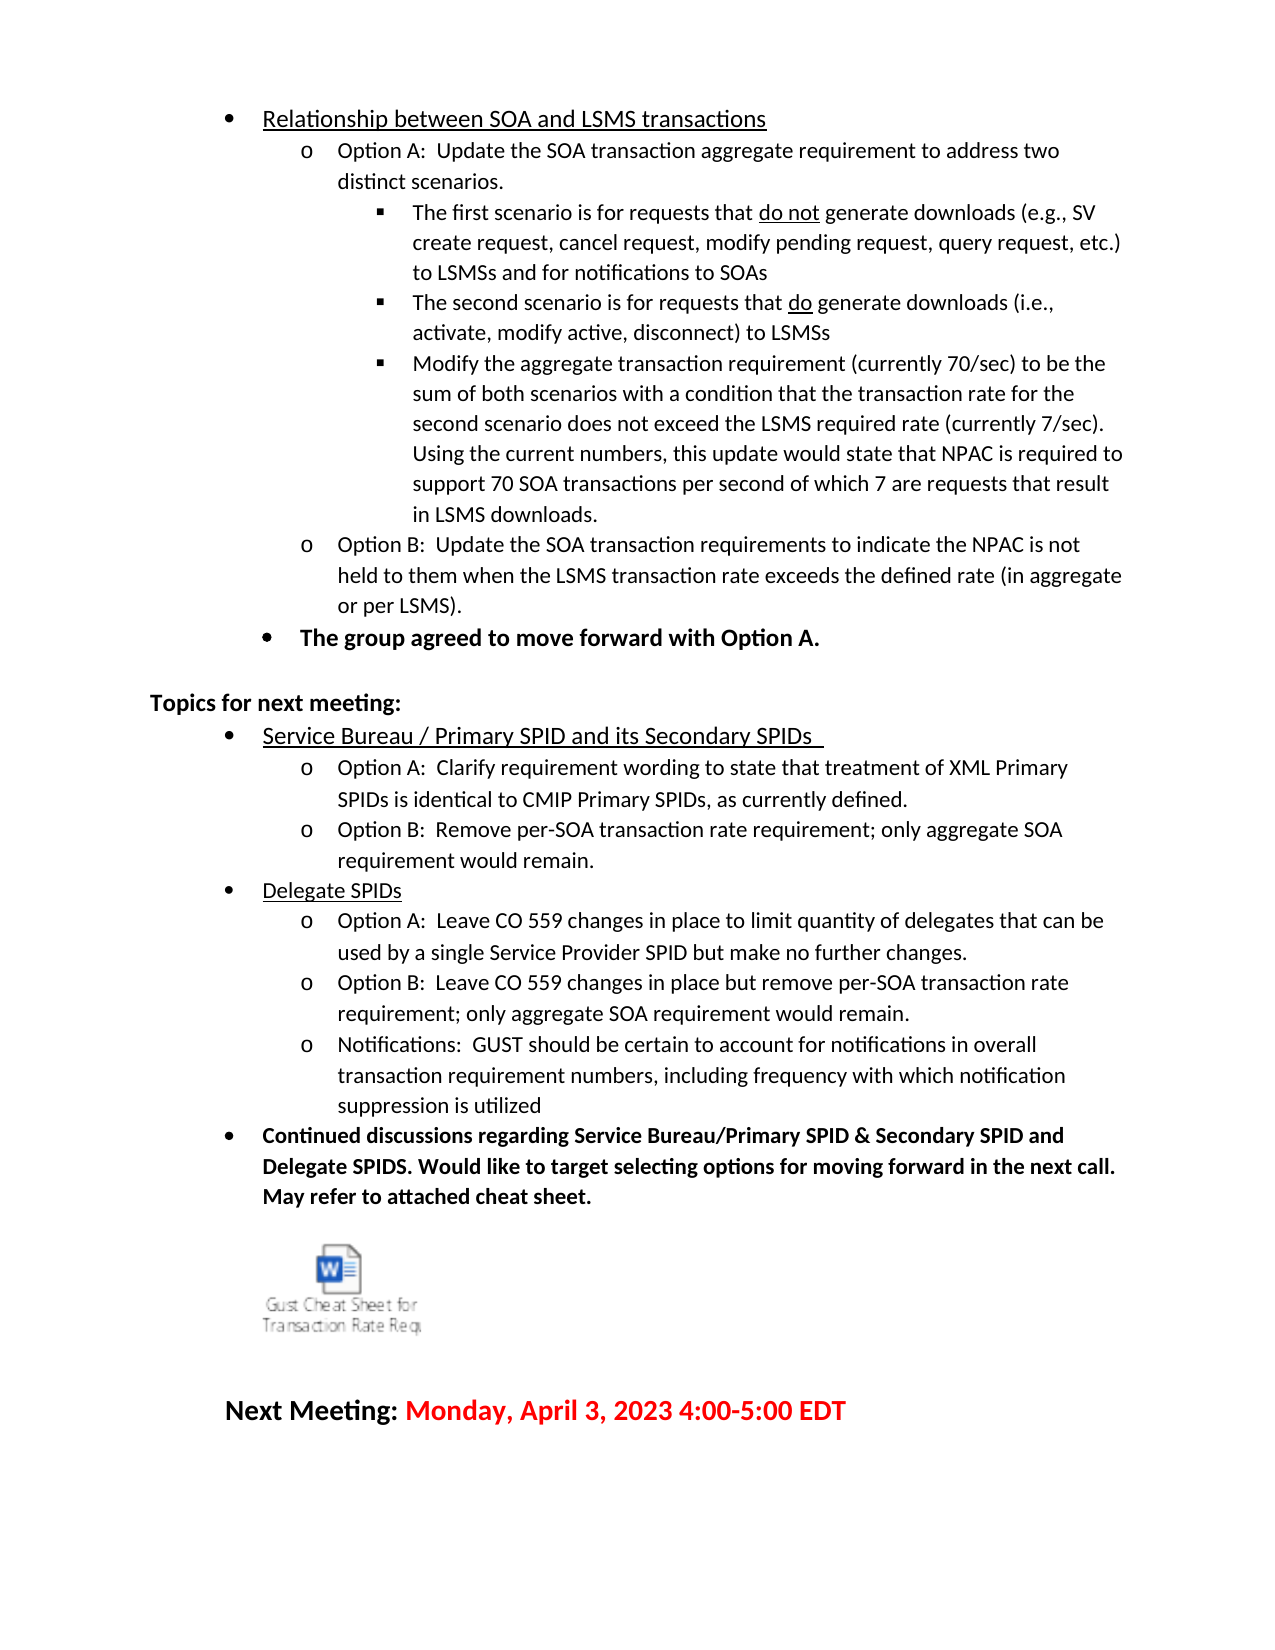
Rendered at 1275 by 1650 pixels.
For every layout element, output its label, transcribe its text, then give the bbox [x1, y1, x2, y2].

list Modify the aggregate transaction requirement (currently 70/sec) to be the sum of both scenarios with a condition that the transaction rate for the second scenario does not exceed the LSMS required rate (currently 7/sec). Using the current numbers, this update would state that NPAC is required to support 70 SOA transactions per second of which 7 are requests that result in LSMS downloads. [375, 349, 1125, 528]
list Option A: Update the SOA transaction aggregate requirement to address two distinct scenarios. [300, 136, 1125, 195]
list Option B: Update the SOA transaction requirements to indicate the NPAC is not held to them when the LSMS transaction rate exceeds the defined rate (in aggregate or per LSMS). [300, 530, 1125, 619]
list Continued discussions regarding Service Bureau/Primary SPID & Secondary SPID and Delegate SPIDS. Would like to target selecting options for moving forward in the next call. May refer to attached cheat sheet. [225, 1122, 1125, 1210]
text Next Meeting: Monday, April 3, 2023 4:00-5:00 EDT [225, 1392, 1125, 1428]
list Notifications: GUST should be certain to account for notifications in overall transaction requirement numbers, including frequency with which notification suppression is utilized [300, 1030, 1125, 1119]
list Option B: Leave CO 559 changes in place but remove per-SOA transaction rate requirement; only aggregate SOA requirement would remain. [300, 968, 1125, 1028]
list The second scenario is for requests that do generate downloads (i.e., activate, modify active, disconnect) to LSMSs [375, 288, 1125, 346]
list The first scenario is for requests that do not generate downloads (e.g., SV create request, cancel request, modify pending request, query request, etc.) to LSMSs and for notifications to SOAs [375, 198, 1125, 286]
list Option A: Leave CO 559 changes in place to limit quantity of delegates that can be used by a single Service Provider SPID but make no further changes. [300, 907, 1125, 966]
list Relationship between SOA and LSMS transactions [225, 103, 1125, 134]
list Option B: Remove per-SOA transaction rate requirement; only aggregate SOA requirement would remain. [300, 815, 1125, 874]
list Option A: Clarify requirement wording to state that treatment of XML Primary SPIDs is identical to CMIP Primary SPIDs, as currently defined. [300, 753, 1125, 813]
list Delegate SPIDs [225, 876, 1125, 904]
list The group agreed to move forward with Option A. [262, 622, 1125, 652]
text Topics for next meeting: [150, 687, 1125, 718]
list Service Bureau / Primary SPID and its Secondary SPIDs [225, 720, 1125, 751]
